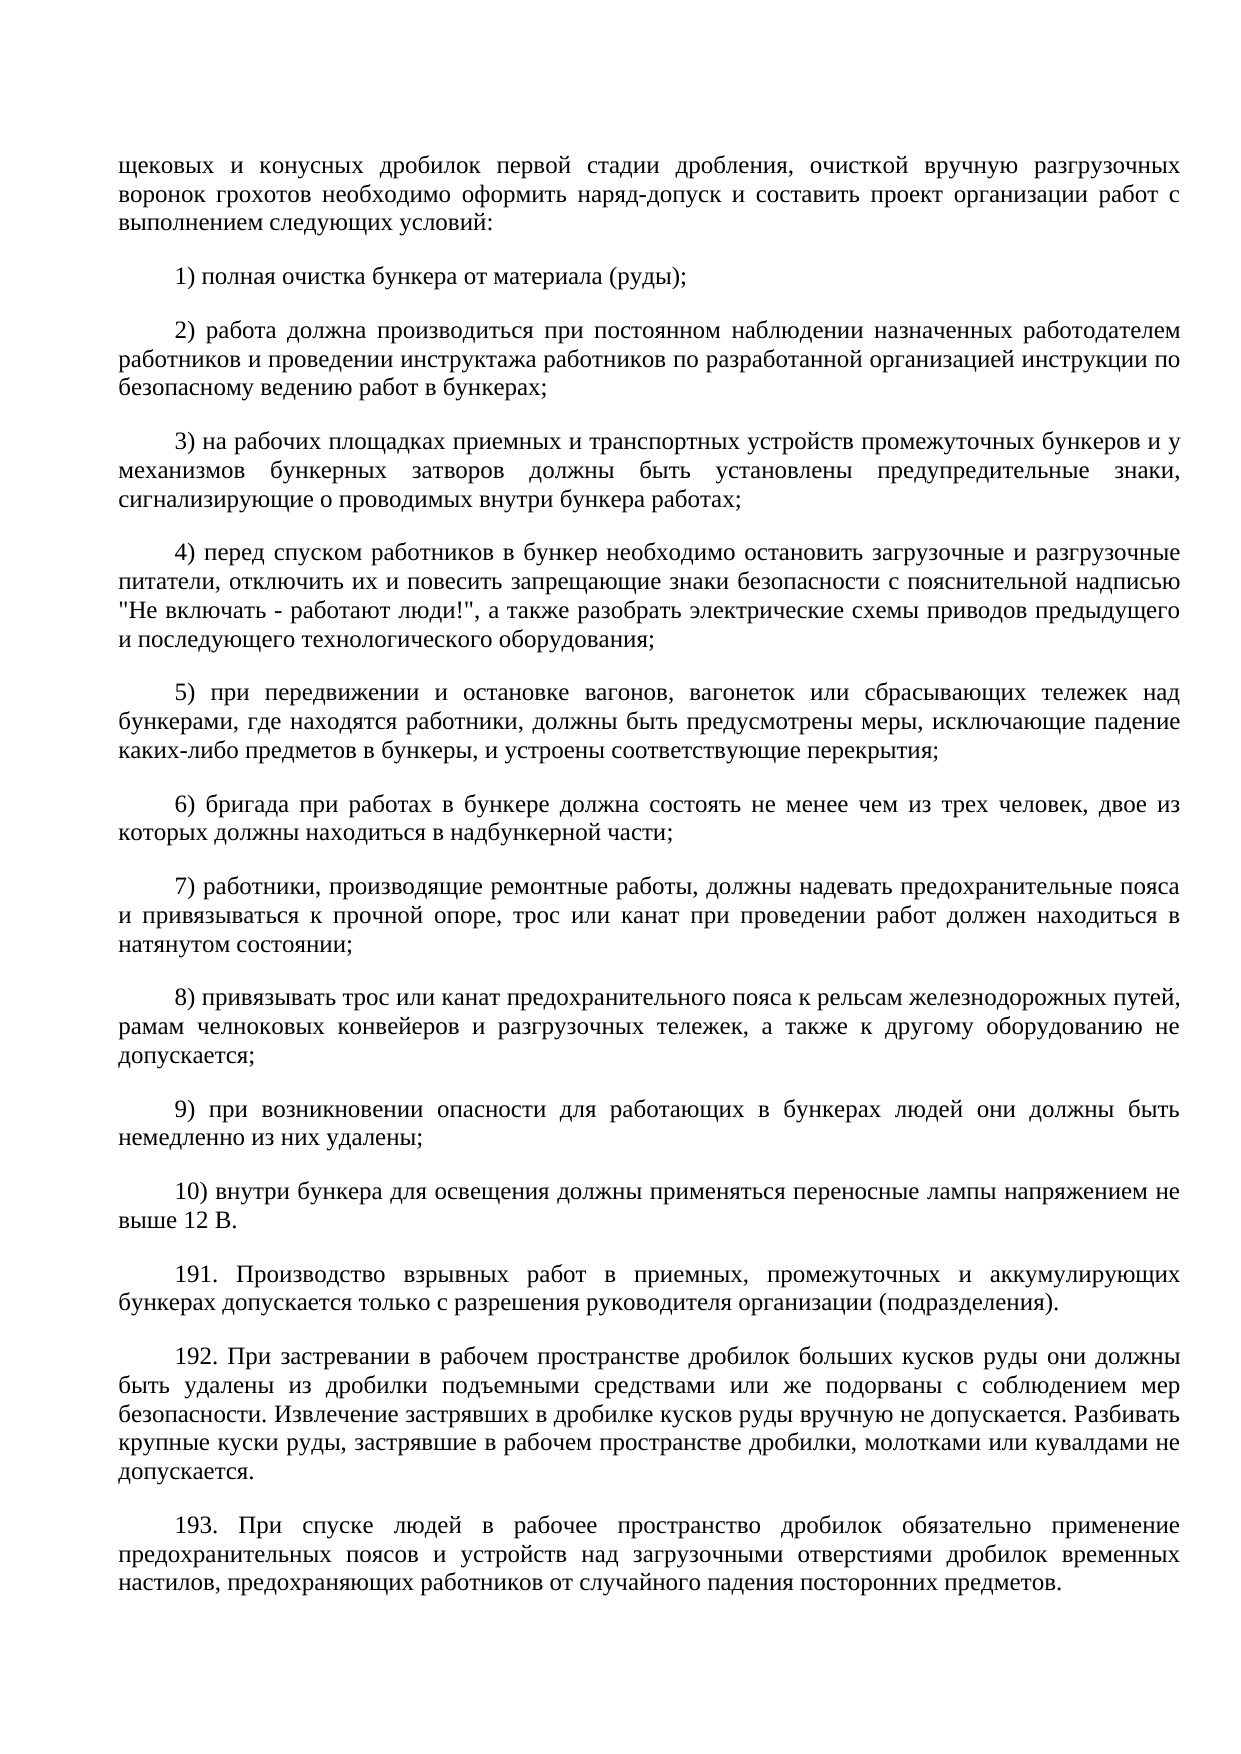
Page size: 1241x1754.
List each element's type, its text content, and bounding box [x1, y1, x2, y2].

text 7) работники, производящие ремонтные работы, должны надевать предохранительные пояса и привязываться к прочной опоре, трос или канат при проведении работ должен находиться в натянутом состоянии; [118, 871, 1181, 957]
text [118, 150, 1181, 236]
text 4) перед спуском работников в бункер необходимо остановить загрузочные и разгрузочные питатели, отключить их и повесить запрещающие знаки безопасности с пояснительной надписью "Не включать - работают люди!", а также разобрать электрические схемы приводов предыдущего и последующего технологического оборудования; [118, 537, 1181, 652]
text 191. Производство взрывных работ в приемных, промежуточных и аккумулирующих бункерах допускается только с разрешения руководителя организации (подразделения). [118, 1259, 1181, 1316]
text 193. При спуске людей в рабочее пространство дробилок обязательно применение предохранительных поясов и устройств над загрузочными отверстиями дробилок временных настилов, предохраняющих работников от случайного падения посторонних предметов. [118, 1510, 1181, 1596]
text 192. При застревании в рабочем пространстве дробилок больших кусков руды они должны быть удалены из дробилки подъемными средствами или же подорваны с соблюдением мер безопасности. Извлечение застрявших в дробилке кусков руды вручную не допускается. Разбивать крупные куски руды, застрявшие в рабочем пространстве дробилки, молотками или кувалдами не допускается. [118, 1341, 1181, 1485]
text 3) на рабочих площадках приемных и транспортных устройств промежуточных бункеров и у механизмов бункерных затворов должны быть установлены предупредительные знаки, сигнализирующие о проводимых внутри бункера работах; [118, 426, 1181, 512]
text 2) работа должна производиться при постоянном наблюдении назначенных работодателем работников и проведении инструктажа работников по разработанной организацией инструкции по безопасному ведению работ в бункерах; [118, 315, 1181, 401]
text 5) при передвижении и остановке вагонов, вагонеток или сбрасывающих тележек над бункерами, где находятся работники, должны быть предусмотрены меры, исключающие падение каких-либо предметов в бункеры, и устроены соответствующие перекрытия; [118, 677, 1181, 764]
text 8) привязывать трос или канат предохранительного пояса к рельсам железнодорожных путей, рамам челноковых конвейеров и разгрузочных тележек, а также к другому оборудованию не допускается; [118, 982, 1181, 1069]
text 6) бригада при работах в бункере должна состоять не менее чем из трех человек, двое из которых должны находиться в надбункерной части; [118, 789, 1181, 846]
text 1) полная очистка бункера от материала (руды); [118, 261, 1181, 290]
text 10) внутри бункера для освещения должны применяться переносные лампы напряжением не выше 12 В. [118, 1176, 1181, 1234]
text 9) при возникновении опасности для работающих в бункерах людей они должны быть немедленно из них удалены; [118, 1094, 1181, 1151]
